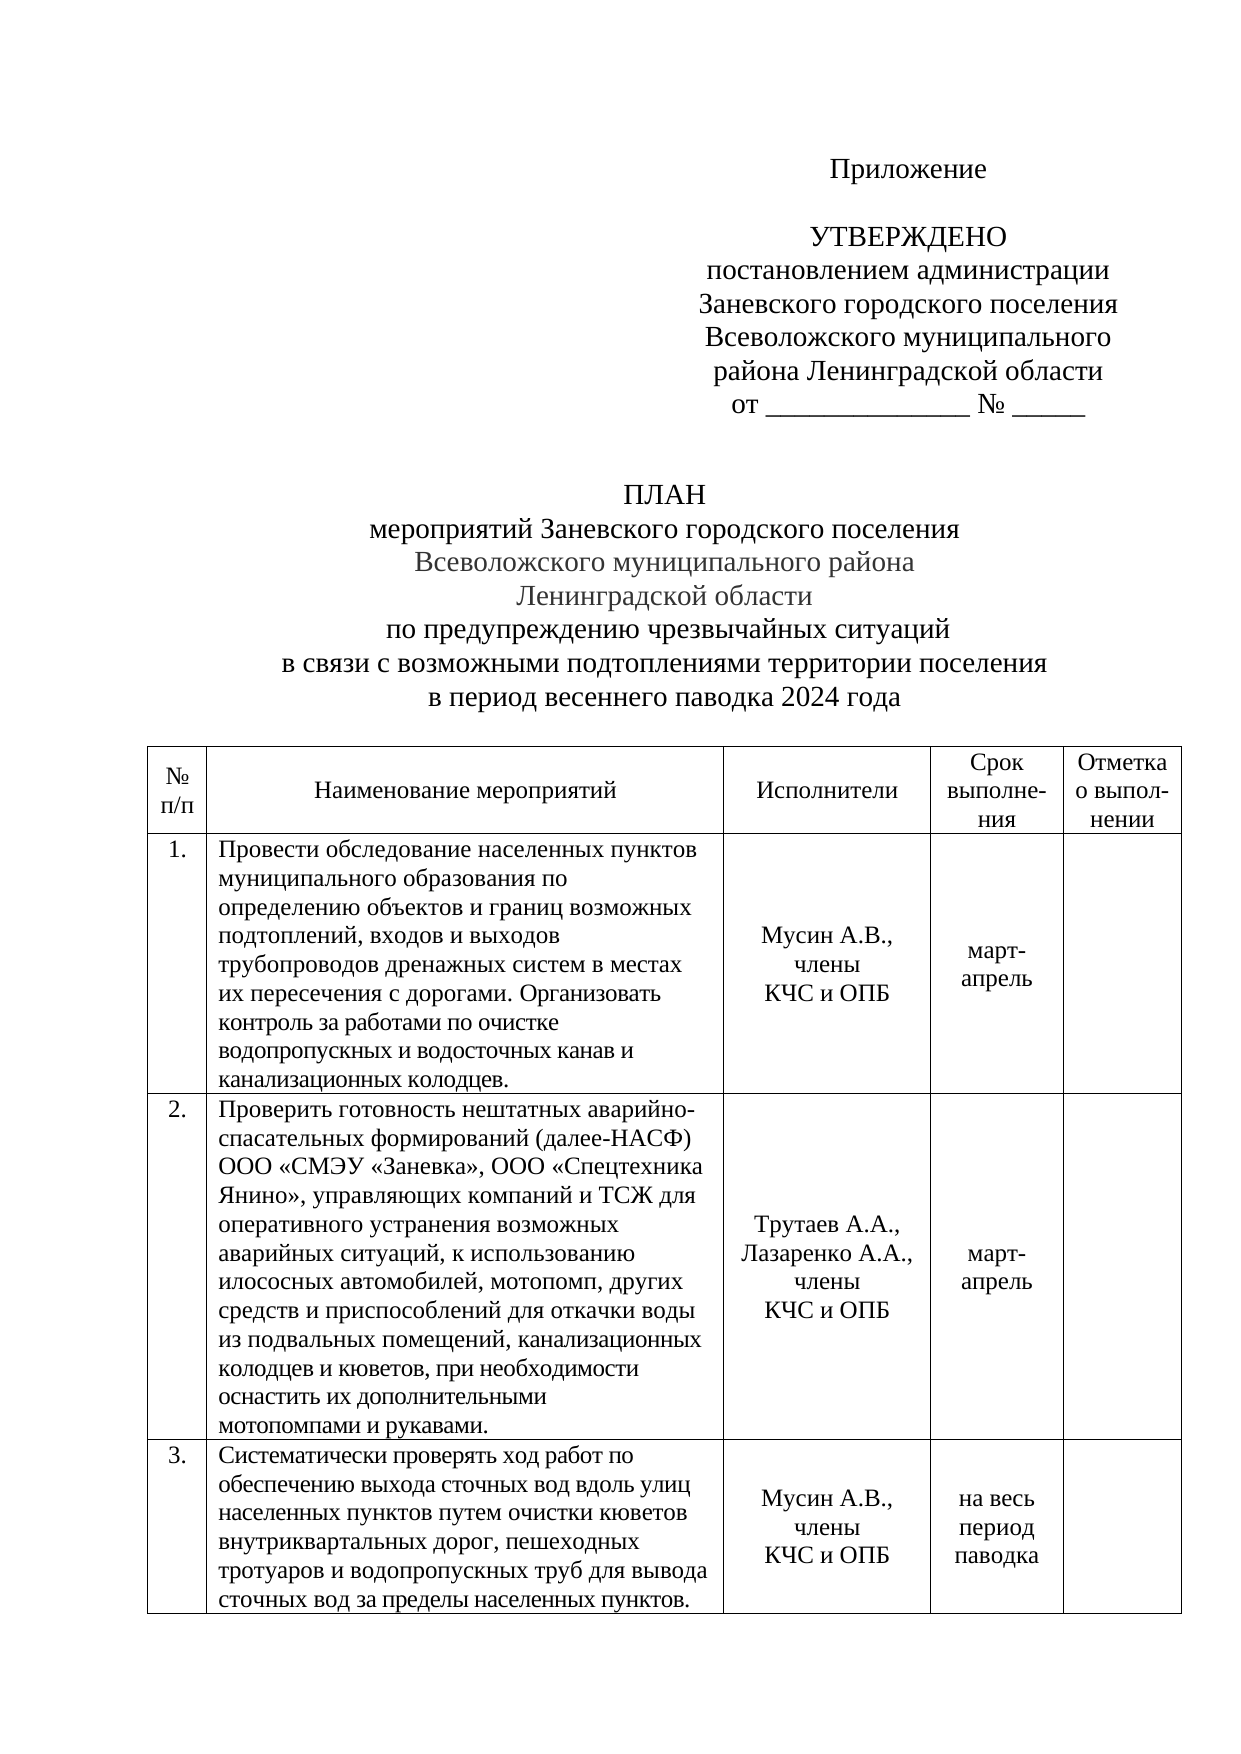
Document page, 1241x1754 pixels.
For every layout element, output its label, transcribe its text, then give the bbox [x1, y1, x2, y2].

text постановлением администрации [664, 252, 1152, 286]
text Всеволожского муниципального района [177, 544, 1152, 578]
text от ______________ № _____ [664, 386, 1152, 420]
text ПЛАН [177, 477, 1152, 511]
table_cell 2. [148, 1094, 206, 1439]
text Всеволожского муниципального района Ленинградской области [664, 319, 1152, 386]
text по предупреждению чрезвычайных ситуаций [177, 612, 1152, 645]
table_cell март-апрель [931, 1094, 1063, 1439]
table_cell 1. [148, 834, 206, 1093]
table_cell 3. [148, 1440, 206, 1612]
text УТВЕРЖДЕНО [664, 219, 1152, 252]
table_cell [1064, 1094, 1181, 1439]
text Ленинградской области [177, 578, 1152, 612]
table_header Срок выполне-ния [931, 747, 1063, 833]
table_cell Мусин А.В., члены КЧС и ОПБ [724, 1440, 930, 1612]
table_cell Проверить готовность нештатных аварийно-спасательных формирований (далее-НАСФ) ООО «СМЭУ «Заневка», ООО «Спецтехника Янино», управляющих компаний и ТСЖ для оперативного устранения возможных аварийных ситуаций, к использованию илососных автомобилей, мотопомп, других средств и приспособлений для откачки воды из подвальных помещений, канализационных колодцев и кюветов, при необходимости оснастить их дополнительными мотопомпами и рукавами. [207, 1094, 723, 1439]
table_cell Трутаев А.А., Лазаренко А.А., члены КЧС и ОПБ [724, 1094, 930, 1439]
table_cell [1064, 1440, 1181, 1612]
table_header № п/п [148, 747, 206, 833]
text Приложение [664, 152, 1152, 185]
table_header Отметка о выпол-нении [1064, 747, 1181, 833]
table_cell Мусин А.В., члены КЧС и ОПБ [724, 834, 930, 1093]
table_cell март-апрель [931, 834, 1063, 1093]
table_cell Систематически проверять ход работ по обеспечению выхода сточных вод вдоль улиц населенных пунктов путем очистки кюветов внутриквартальных дорог, пешеходных тротуаров и водопропускных труб для вывода сточных вод за пределы населенных пунктов. [207, 1440, 723, 1612]
text в период весеннего паводка 2024 года [177, 679, 1152, 712]
text мероприятий Заневского городского поселения [177, 511, 1152, 544]
text Заневского городского поселения [664, 286, 1152, 319]
table_header Исполнители [724, 747, 930, 833]
table_cell Провести обследование населенных пунктов муниципального образования по определению объектов и границ возможных подтоплений, входов и выходов трубопроводов дренажных систем в местах их пересечения с дорогами. Организовать контроль за работами по очистке водопропускных и водосточных канав и канализационных колодцев. [207, 834, 723, 1093]
table_header Наименование мероприятий [207, 747, 723, 833]
text в связи с возможными подтоплениями территории поселения [177, 645, 1152, 679]
table_cell [1064, 834, 1181, 1093]
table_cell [931, 1440, 1063, 1612]
